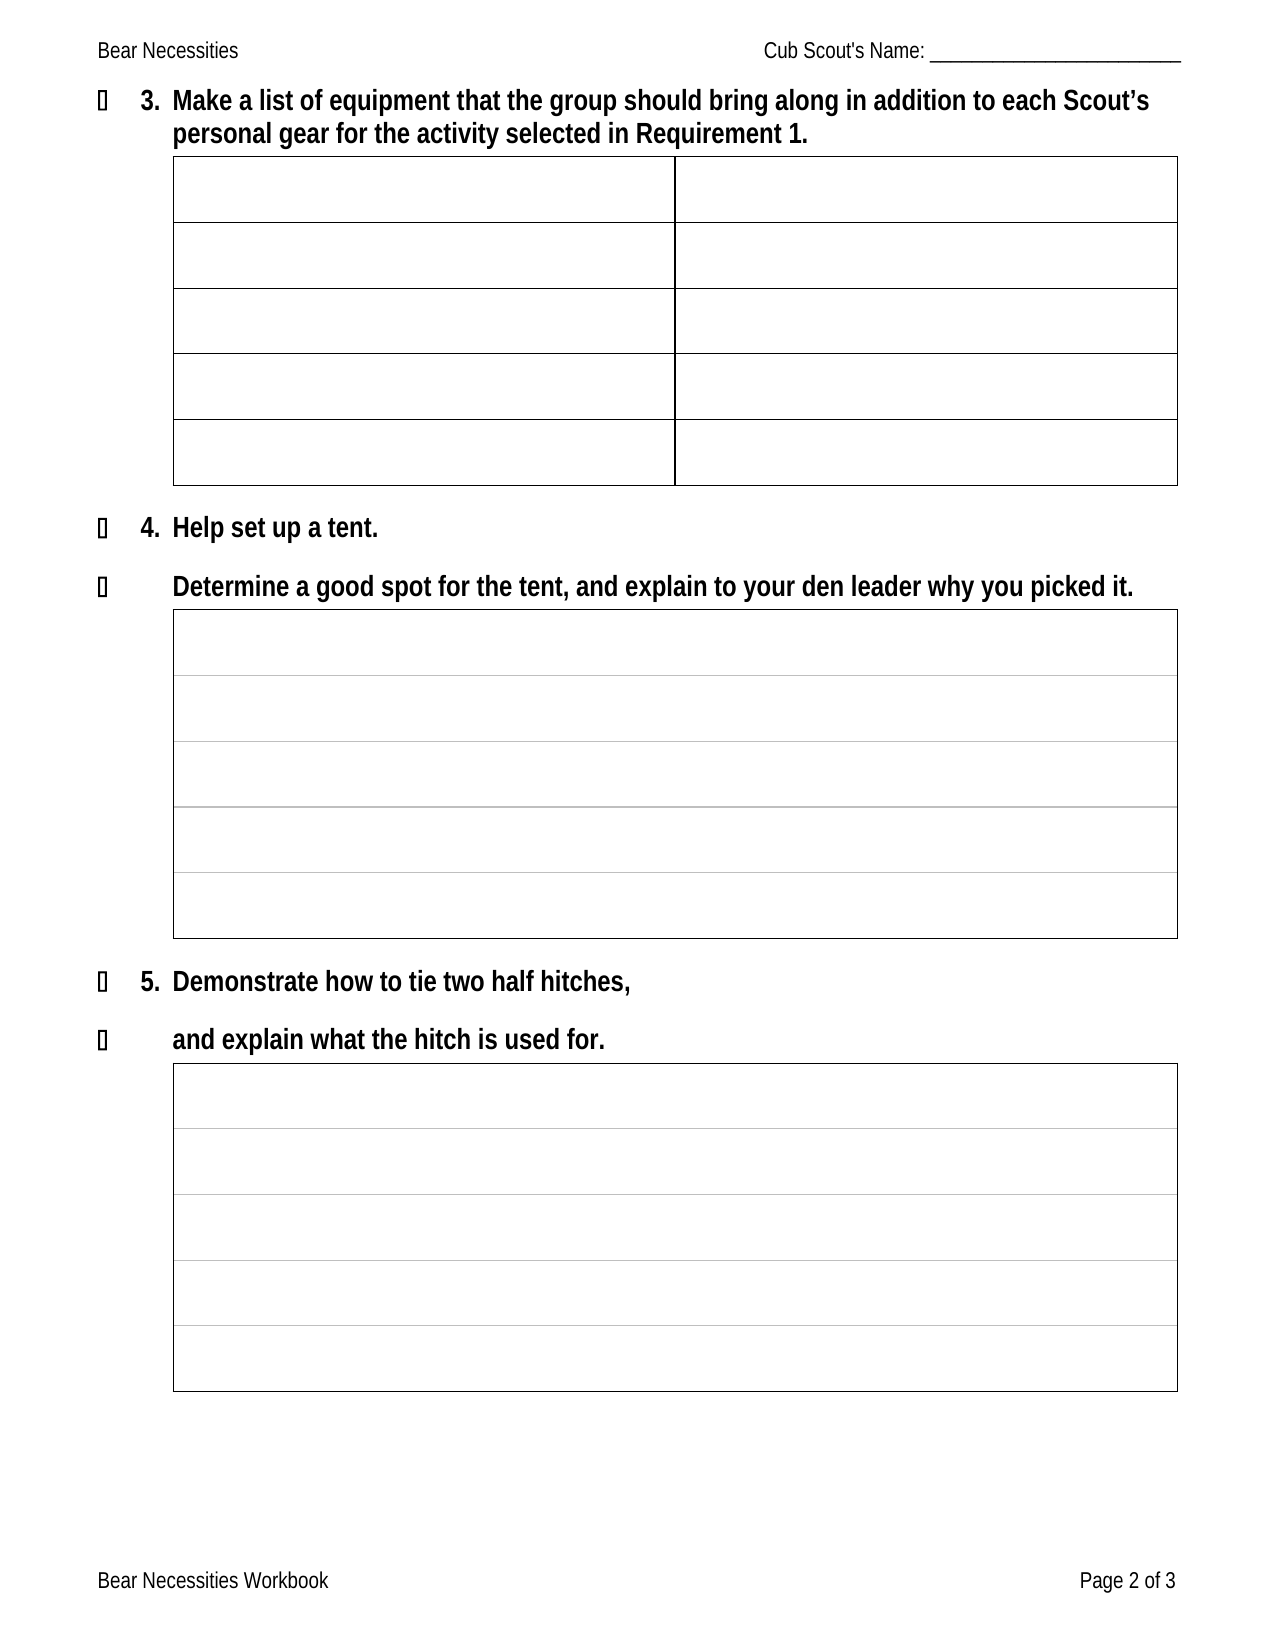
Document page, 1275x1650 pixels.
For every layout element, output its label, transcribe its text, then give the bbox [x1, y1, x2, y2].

table_header [174, 610, 1177, 675]
table_cell [174, 223, 674, 287]
table_cell [174, 1326, 1177, 1391]
table_cell [174, 1129, 1177, 1194]
table_header [174, 1064, 1177, 1128]
table_header [174, 157, 674, 222]
text Determine a good spot for the tent, and explain to your den leader why you picked it. [97, 569, 1177, 603]
table_cell [174, 742, 1177, 806]
text 4. Help set up a tent. [97, 511, 1177, 544]
table_cell [676, 354, 1177, 419]
table_cell [174, 873, 1177, 938]
table_cell [174, 808, 1177, 872]
table_cell [676, 420, 1177, 484]
text 5. Demonstrate how to tie two half hitches, [97, 964, 1177, 997]
table_cell [676, 289, 1177, 353]
table_cell [174, 1195, 1177, 1259]
table_cell [676, 223, 1177, 287]
table_cell [174, 289, 674, 353]
text 3. Make a list of equipment that the group should bring along in addition to each Scout’s personal gear for the activity selected in Requirement 1. [97, 83, 1177, 150]
table_header [676, 157, 1177, 222]
text and explain what the hitch is used for. [97, 1022, 1177, 1056]
table_cell [174, 1261, 1177, 1325]
table_cell [174, 354, 674, 419]
table_cell [174, 676, 1177, 741]
table_cell [174, 420, 674, 484]
